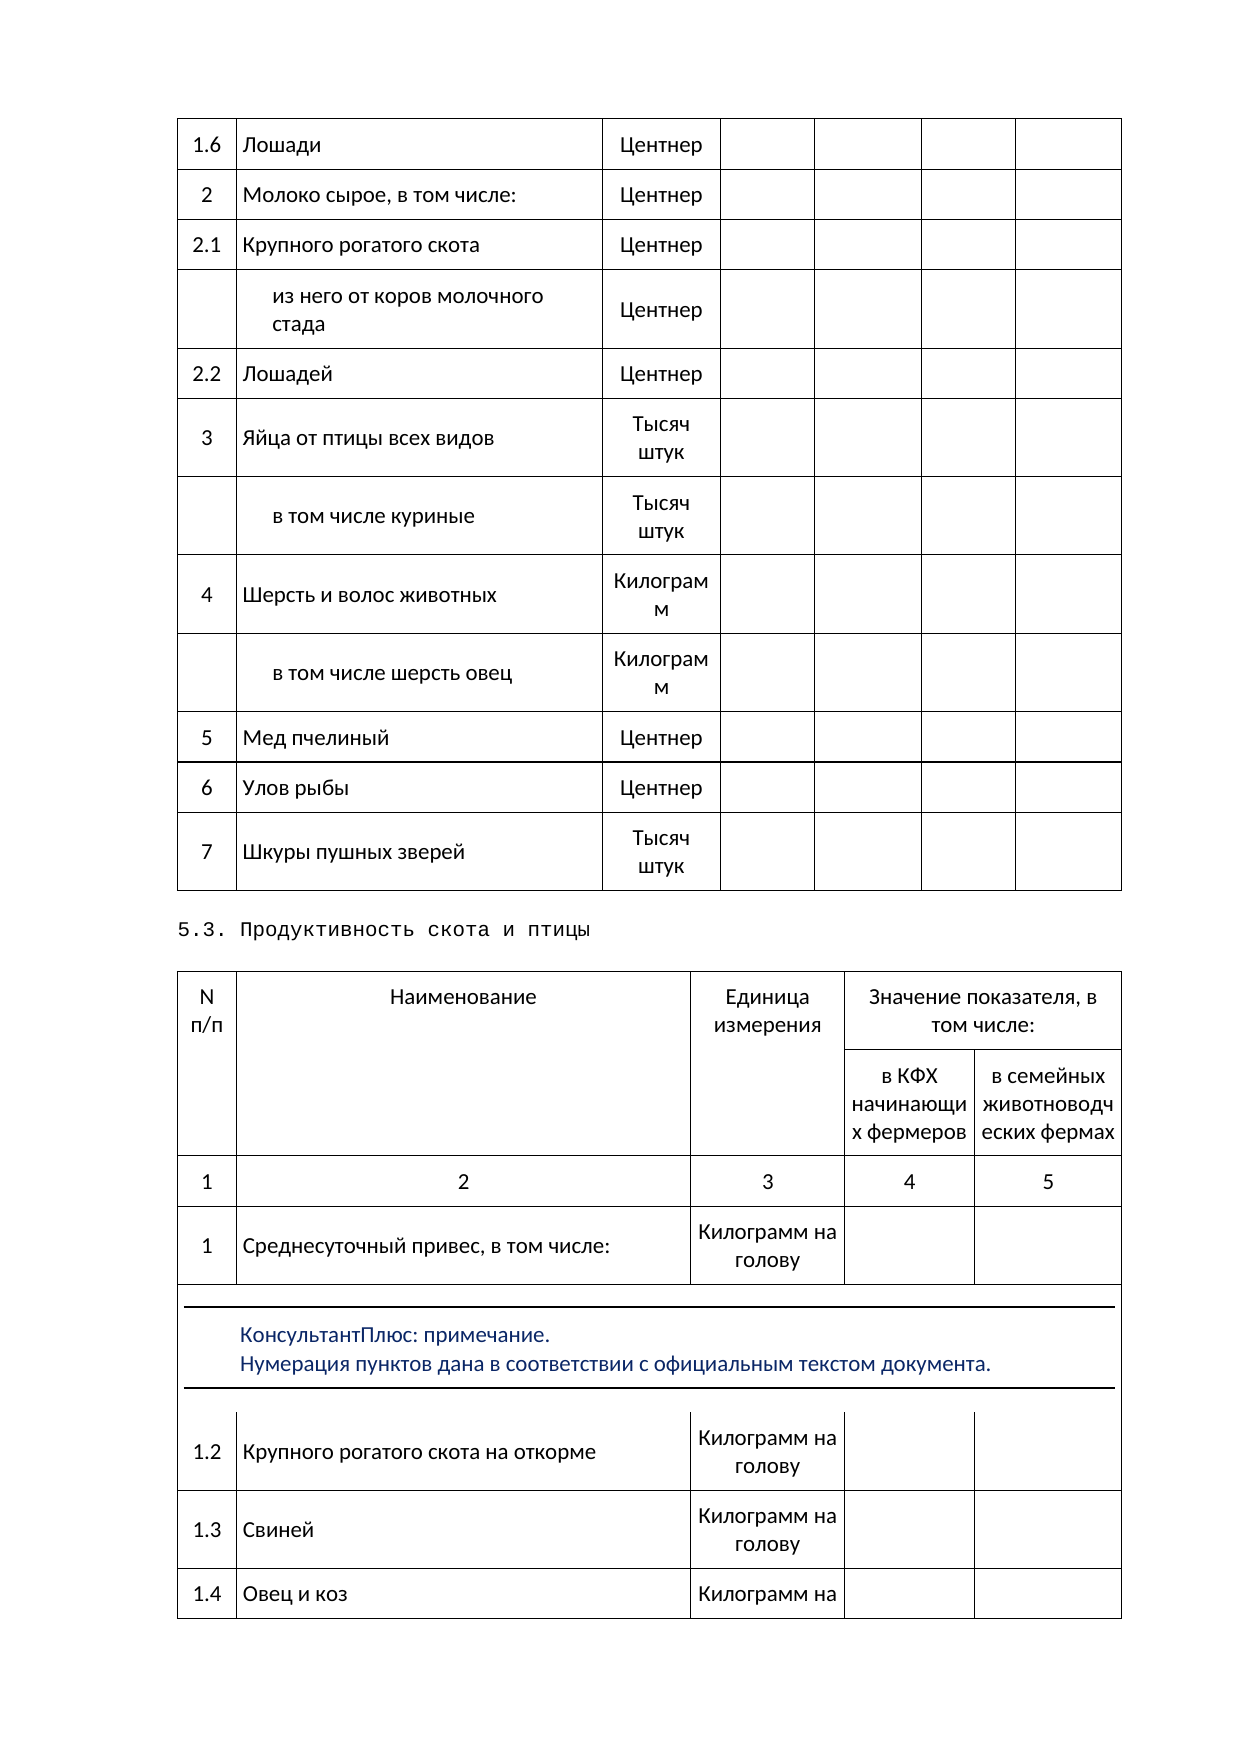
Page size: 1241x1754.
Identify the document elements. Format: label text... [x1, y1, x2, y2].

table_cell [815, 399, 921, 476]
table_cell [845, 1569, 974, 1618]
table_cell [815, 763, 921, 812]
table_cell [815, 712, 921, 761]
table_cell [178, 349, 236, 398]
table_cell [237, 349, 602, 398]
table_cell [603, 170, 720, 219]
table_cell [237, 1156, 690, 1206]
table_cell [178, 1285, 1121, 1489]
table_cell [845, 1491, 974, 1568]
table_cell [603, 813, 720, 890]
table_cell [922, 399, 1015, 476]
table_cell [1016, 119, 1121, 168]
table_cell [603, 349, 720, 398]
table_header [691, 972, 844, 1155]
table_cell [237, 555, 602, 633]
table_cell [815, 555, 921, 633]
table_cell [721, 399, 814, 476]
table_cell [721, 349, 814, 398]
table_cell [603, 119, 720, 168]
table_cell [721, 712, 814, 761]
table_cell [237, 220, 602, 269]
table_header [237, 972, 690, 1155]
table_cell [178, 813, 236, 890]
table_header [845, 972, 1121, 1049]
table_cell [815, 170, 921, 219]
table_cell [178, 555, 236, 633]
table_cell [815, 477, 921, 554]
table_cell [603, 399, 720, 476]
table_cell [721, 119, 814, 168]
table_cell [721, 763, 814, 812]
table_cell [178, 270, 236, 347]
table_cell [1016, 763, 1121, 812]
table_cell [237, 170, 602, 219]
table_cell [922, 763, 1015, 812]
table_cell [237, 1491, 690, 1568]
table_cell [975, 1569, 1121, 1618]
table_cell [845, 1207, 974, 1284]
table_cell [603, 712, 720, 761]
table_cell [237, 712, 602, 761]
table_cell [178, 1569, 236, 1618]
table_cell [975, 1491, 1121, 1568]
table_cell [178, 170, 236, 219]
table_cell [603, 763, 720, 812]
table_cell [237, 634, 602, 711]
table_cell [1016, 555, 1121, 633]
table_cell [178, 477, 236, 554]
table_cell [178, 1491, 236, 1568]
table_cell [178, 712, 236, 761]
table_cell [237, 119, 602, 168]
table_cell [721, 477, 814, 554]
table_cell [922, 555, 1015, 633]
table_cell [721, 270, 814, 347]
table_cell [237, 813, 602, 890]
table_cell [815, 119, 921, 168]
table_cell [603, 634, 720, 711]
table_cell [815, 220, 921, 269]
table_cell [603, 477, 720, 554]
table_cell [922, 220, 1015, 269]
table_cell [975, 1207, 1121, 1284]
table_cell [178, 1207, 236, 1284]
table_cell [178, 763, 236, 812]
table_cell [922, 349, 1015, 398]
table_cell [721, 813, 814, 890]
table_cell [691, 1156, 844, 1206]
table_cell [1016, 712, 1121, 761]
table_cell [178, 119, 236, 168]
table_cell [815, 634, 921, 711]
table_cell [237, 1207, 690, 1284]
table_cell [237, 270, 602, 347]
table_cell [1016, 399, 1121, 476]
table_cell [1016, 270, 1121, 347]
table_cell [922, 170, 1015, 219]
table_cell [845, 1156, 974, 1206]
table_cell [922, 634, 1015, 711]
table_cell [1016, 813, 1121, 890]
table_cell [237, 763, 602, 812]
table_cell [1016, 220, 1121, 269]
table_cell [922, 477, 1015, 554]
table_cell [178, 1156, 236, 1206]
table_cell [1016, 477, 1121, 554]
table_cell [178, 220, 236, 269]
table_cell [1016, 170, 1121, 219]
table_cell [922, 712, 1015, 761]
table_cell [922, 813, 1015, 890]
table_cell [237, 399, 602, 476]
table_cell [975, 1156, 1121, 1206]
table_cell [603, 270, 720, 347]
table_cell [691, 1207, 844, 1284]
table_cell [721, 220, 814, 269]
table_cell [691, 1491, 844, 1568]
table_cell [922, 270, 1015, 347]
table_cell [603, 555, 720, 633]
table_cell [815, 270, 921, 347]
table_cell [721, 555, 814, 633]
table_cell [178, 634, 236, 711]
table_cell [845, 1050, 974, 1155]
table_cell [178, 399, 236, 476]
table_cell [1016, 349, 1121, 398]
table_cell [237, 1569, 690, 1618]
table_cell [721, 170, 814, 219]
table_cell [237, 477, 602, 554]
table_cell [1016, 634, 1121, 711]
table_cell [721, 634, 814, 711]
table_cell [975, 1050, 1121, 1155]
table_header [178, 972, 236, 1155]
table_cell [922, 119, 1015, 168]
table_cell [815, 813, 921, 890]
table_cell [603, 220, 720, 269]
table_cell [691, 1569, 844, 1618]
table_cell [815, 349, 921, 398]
text 5.3. Продуктивность скота и птицы [177, 919, 1152, 943]
